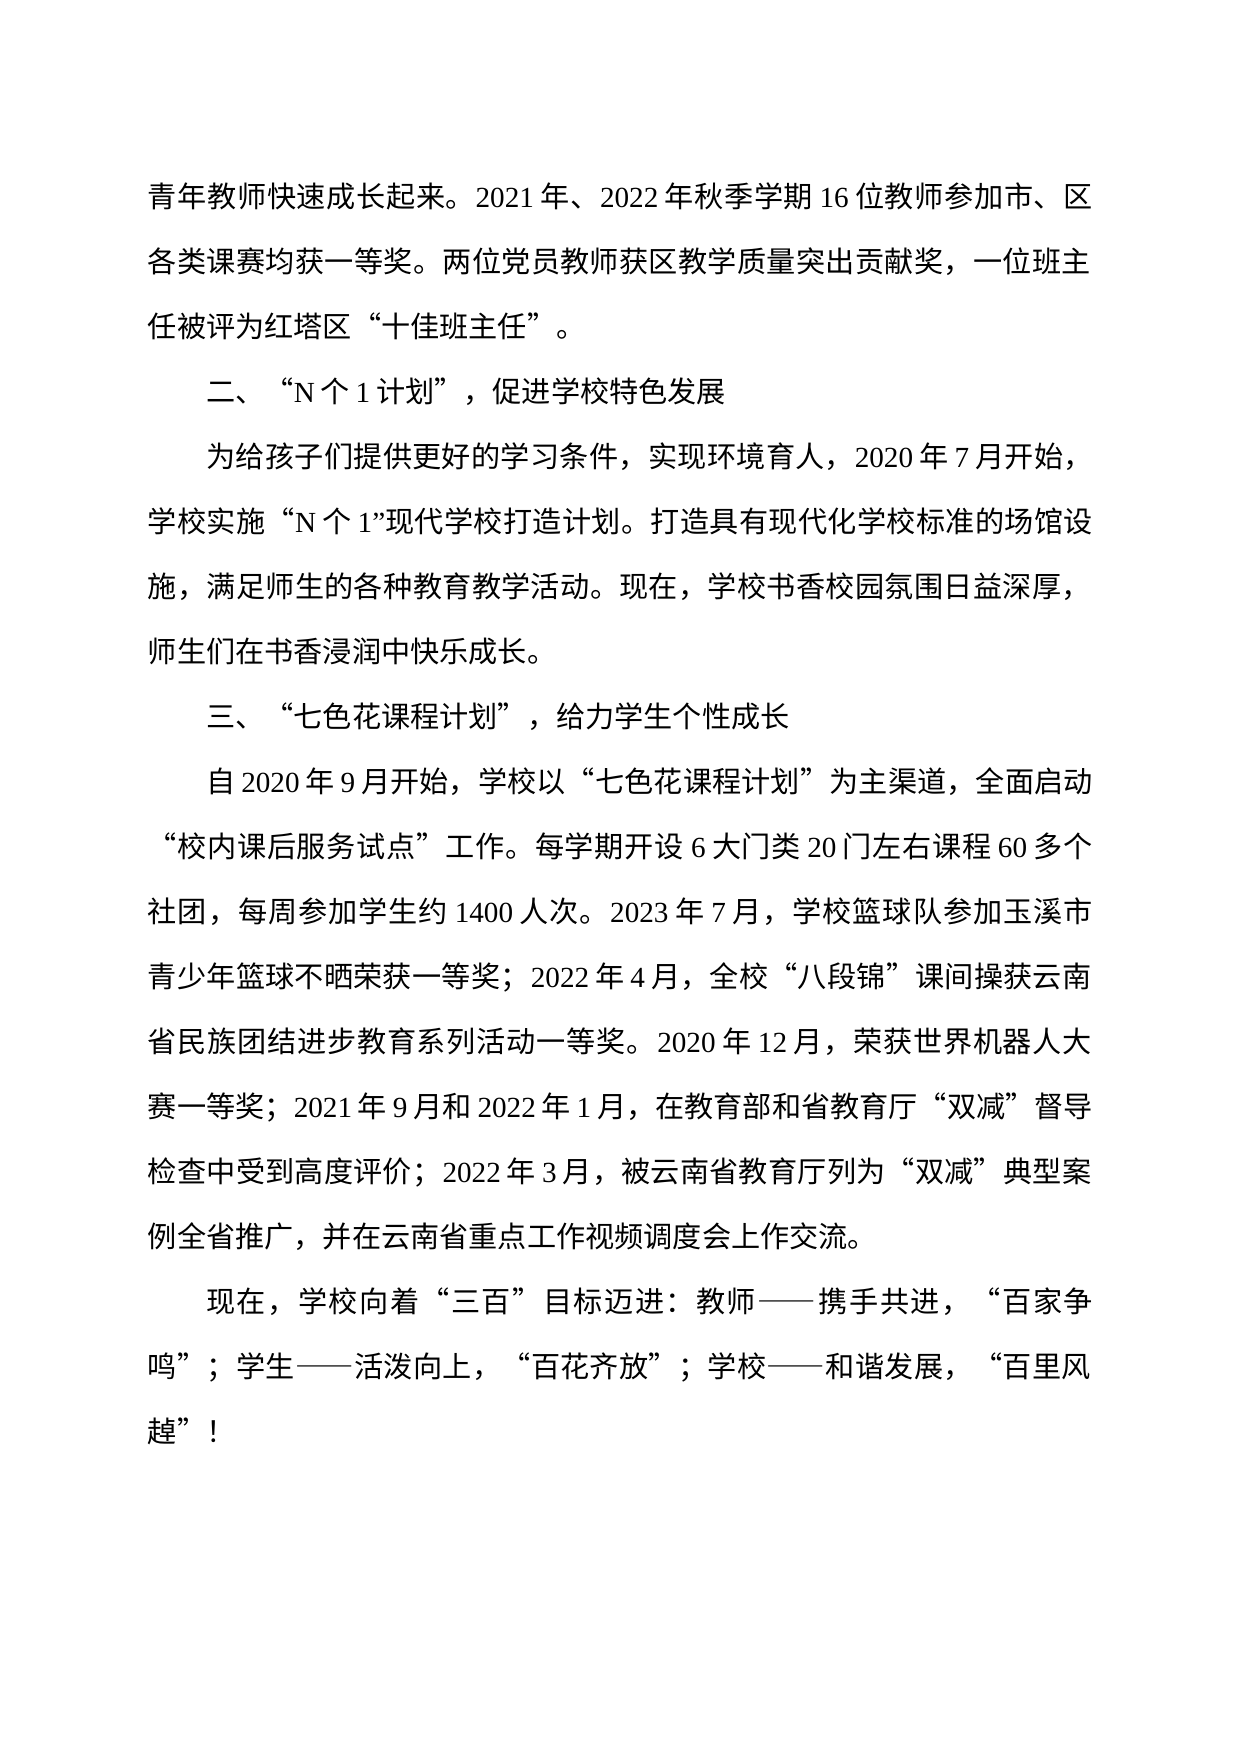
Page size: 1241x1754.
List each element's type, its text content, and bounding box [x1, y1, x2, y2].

text 三、“七色花课程计划”，给力学生个性成长 [148, 682, 1093, 747]
text 为给孩子们提供更好的学习条件，实现环境育人，2020年7月开始，学校实施“N个1”现代学校打造计划。打造具有现代化学校标准的场馆设施，满足师生的各种教育教学活动。现在，学校书香校园氛围日益深厚，师生们在书香浸润中快乐成长。 [148, 422, 1093, 682]
text 自2020年9月开始，学校以“七色花课程计划”为主渠道，全面启动“校内课后服务试点”工作。每学期开设6大门类20门左右课程60多个社团，每周参加学生约1400人次。2023年7月，学校篮球队参加玉溪市青少年篮球不晒荣获一等奖；2022年4月，全校“八段锦”课间操获云南省民族团结进步教育系列活动一等奖。2020年12月，荣获世界机器人大赛一等奖；2021年9月和2022年1月，在教育部和省教育厅“双减”督导检查中受到高度评价；2022年3月，被云南省教育厅列为“双减”典型案例全省推广，并在云南省重点工作视频调度会上作交流。 [148, 747, 1093, 1267]
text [148, 162, 1093, 357]
text 二、“N个1计划”，促进学校特色发展 [148, 357, 1093, 422]
text 现在，学校向着“三百”目标迈进：教师——携手共进，“百家争鸣”；学生——活泼向上，“百花齐放”；学校——和谐发展，“百里风趠”！ [148, 1267, 1093, 1462]
